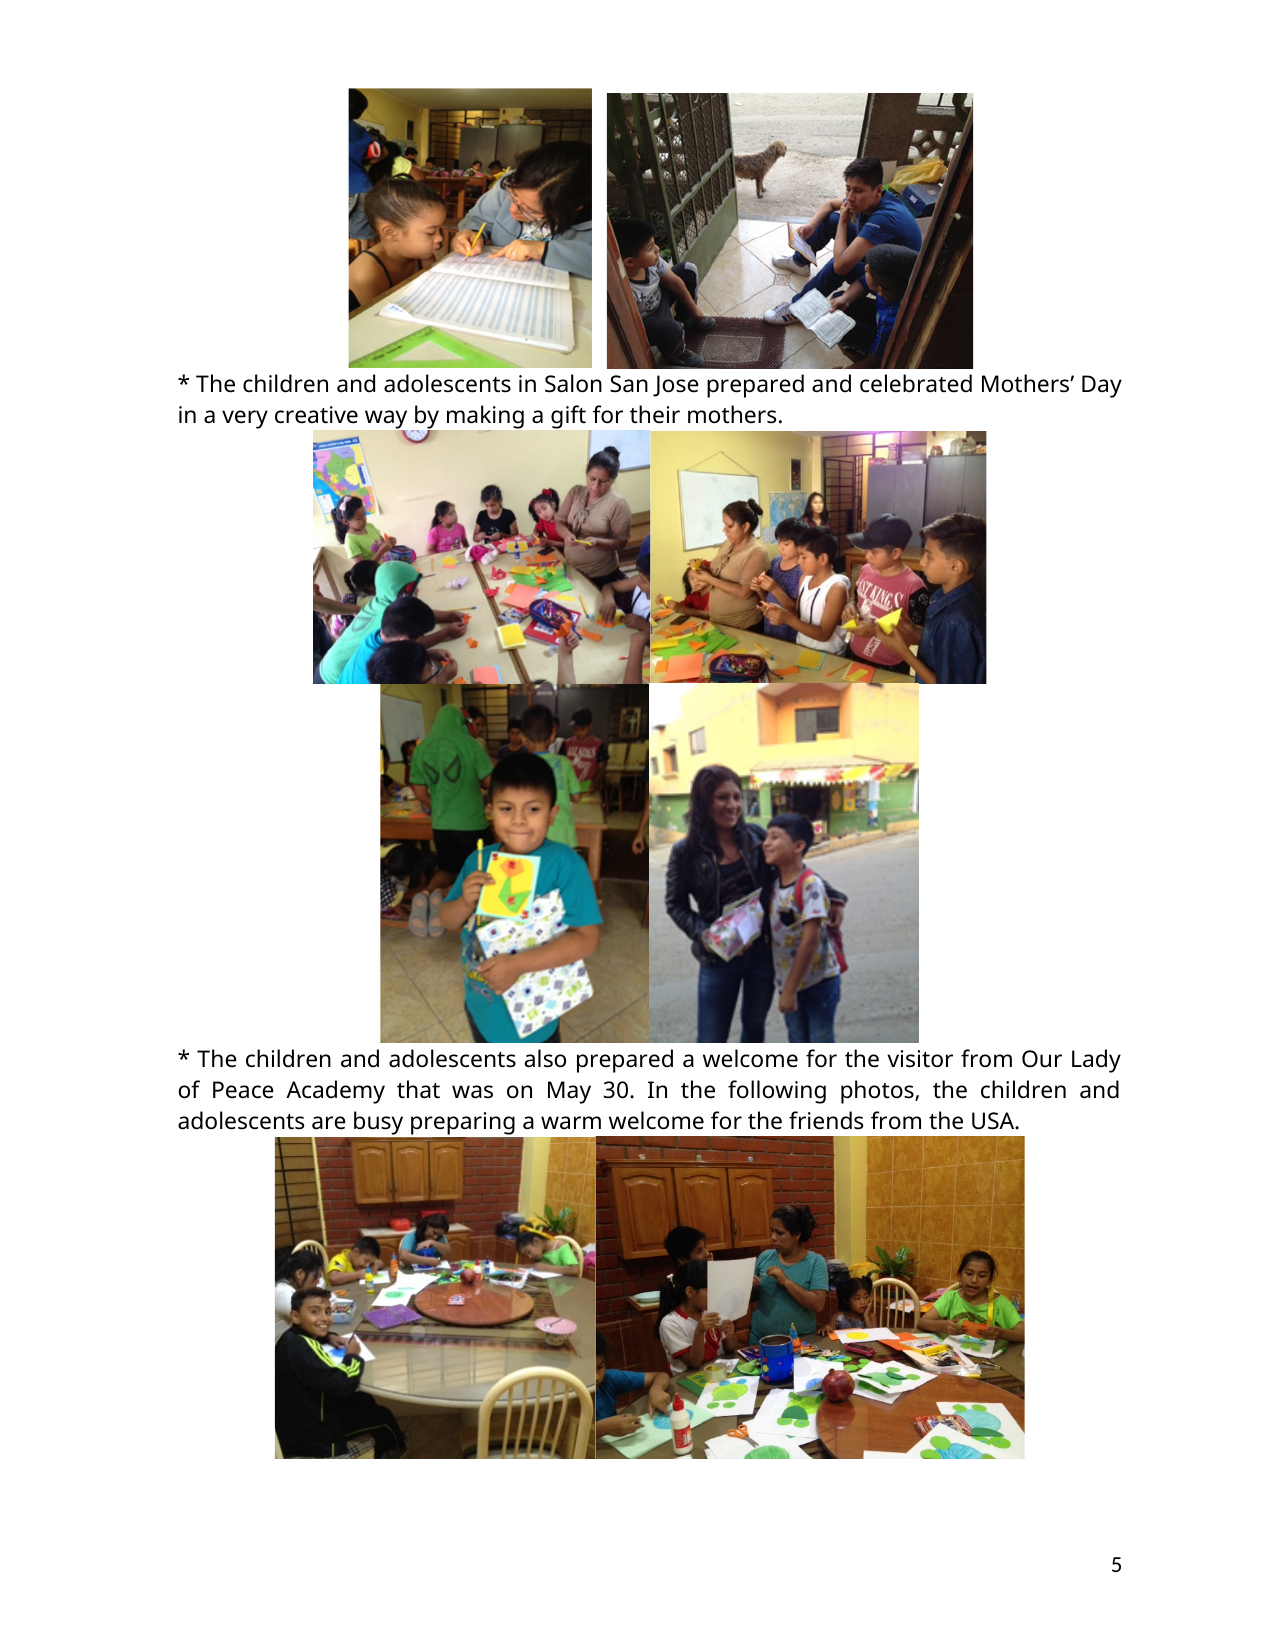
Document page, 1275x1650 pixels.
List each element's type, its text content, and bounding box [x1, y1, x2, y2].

text * The children and adolescents in Salon San Jose prepared and celebrated Mothers’ Day in a very creative way by making a gift for their mothers. [177, 368, 1122, 431]
picture [313, 430, 987, 1043]
text * The children and adolescents also prepared a welcome for the visitor from Our Lady of Peace Academy that was on May 30. In the following photos, the children and adolescents are busy preparing a warm welcome for the friends from the USA. [177, 1043, 1122, 1136]
picture [349, 89, 592, 368]
picture [606, 93, 974, 369]
picture [274, 1136, 1025, 1459]
